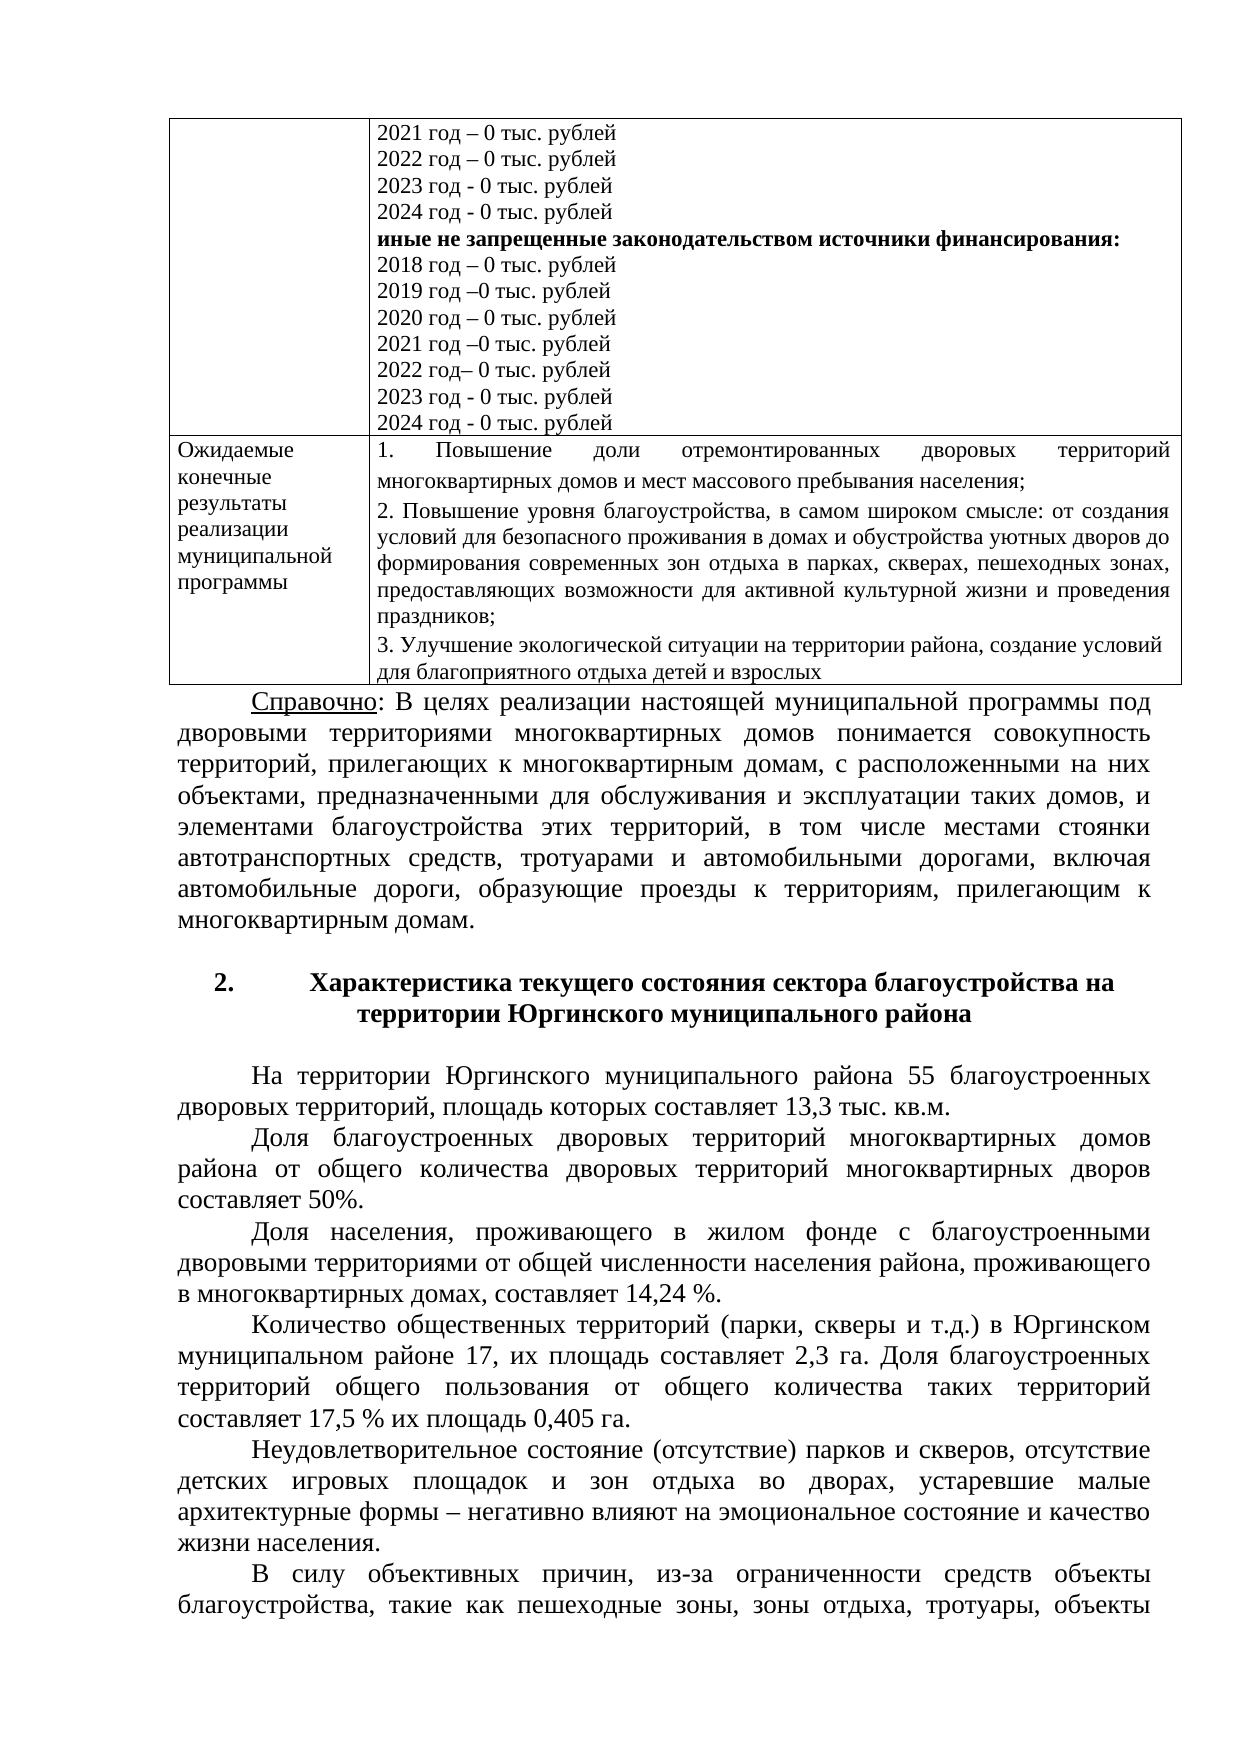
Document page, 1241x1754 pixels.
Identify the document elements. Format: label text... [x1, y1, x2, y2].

text Неудовлетворительное состояние (отсутствие) парков и скверов, отсутствие детских игровых площадок и зон отдыха во дворах, устаревшие малые архитектурные формы – негативно влияют на эмоциональное состояние и качество жизни населения. [177, 1433, 1152, 1557]
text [177, 1557, 1152, 1620]
table_cell Ожидаемые конечные результаты реализации муниципальной программы [170, 436, 369, 684]
table_cell 1. Повышение доли отремонтированных дворовых территорий многоквартирных домов и мест массового пребывания населения; 2. Повышение уровня благоустройства, в самом широком смысле: от создания условий для безопасного проживания в домах и обустройства уютных дворов до формирования современных зон отдыха в парках, скверах, пешеходных зонах, предоставляющих возможности для активной культурной жизни и проведения праздников; 3. Улучшение экологической ситуации на территории района, создание условий для благоприятного отдыха детей и взрослых [370, 436, 1181, 684]
list Справочно: В целях реализации настоящей муниципальной программы под дворовыми территориями многоквартирных домов понимается совокупность территорий, прилегающих к многоквартирным домам, с расположенными на них объектами, предназначенными для обслуживания и эксплуатации таких домов, и элементами благоустройства этих территорий, в том числе местами стоянки автотранспортных средств, тротуарами и автомобильными дорогами, включая автомобильные дороги, образующие проезды к территориям, прилегающим к многоквартирным домам. [177, 685, 1152, 934]
list Количество общественных территорий (парки, скверы и т.д.) в Юргинском муниципальном районе 17, их площадь составляет 2,3 га. Доля благоустроенных территорий общего пользования от общего количества таких территорий составляет 17,5 % их площадь 0,405 га. [177, 1308, 1152, 1433]
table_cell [170, 119, 369, 435]
list Доля благоустроенных дворовых территорий многоквартирных домов района от общего количества дворовых территорий многоквартирных дворов составляет 50%. [177, 1121, 1152, 1215]
list На территории Юргинского муниципального района 55 благоустроенных дворовых территорий, площадь которых составляет 13,3 тыс. кв.м. [177, 1059, 1152, 1121]
list Доля населения, проживающего в жилом фонде с благоустроенными дворовыми территориями от общей численности населения района, проживающего в многоквартирных домах, составляет 14,24 %. [177, 1215, 1152, 1308]
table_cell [370, 119, 1181, 435]
list Характеристика текущего состояния сектора благоустройства на территории Юргинского муниципального района [177, 966, 1152, 1028]
